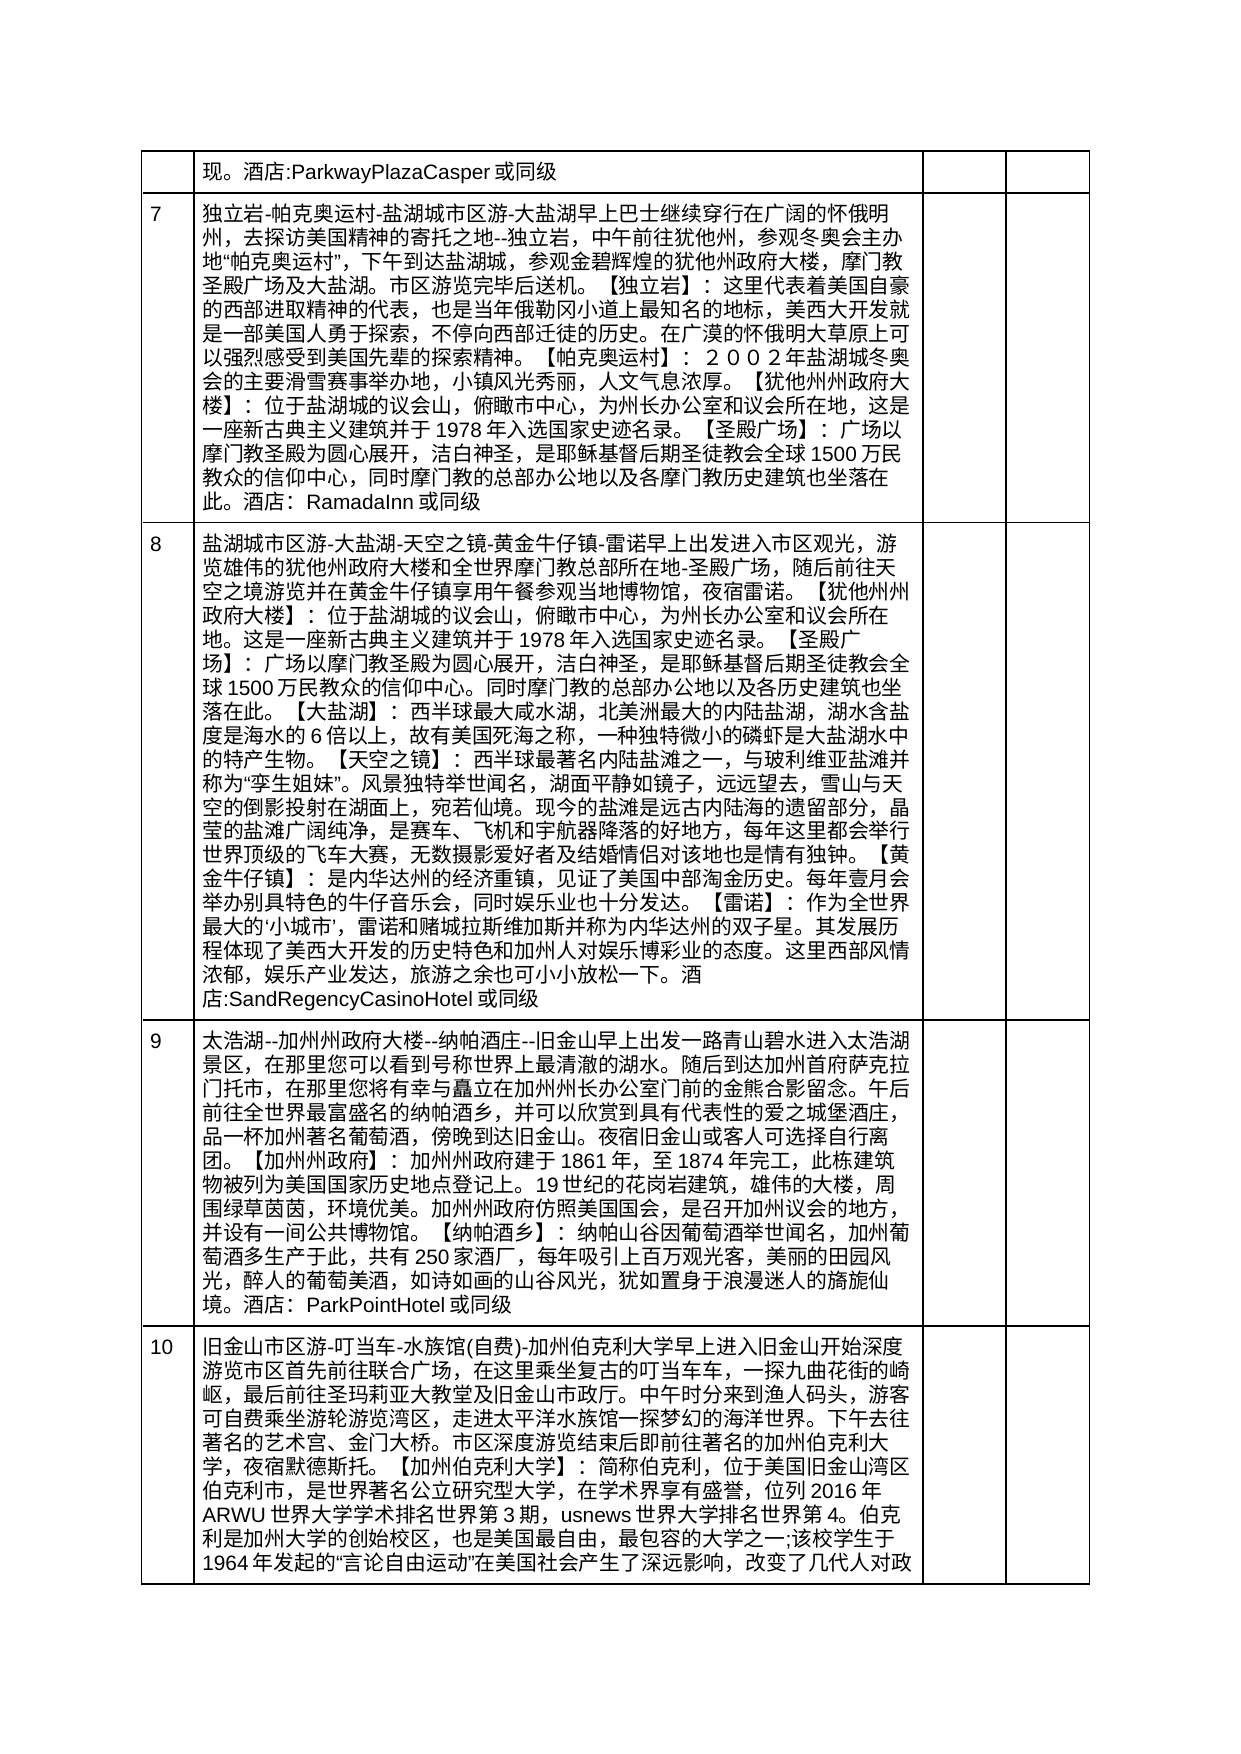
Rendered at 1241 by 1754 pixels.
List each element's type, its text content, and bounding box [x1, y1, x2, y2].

table_cell [1007, 523, 1089, 1019]
table_cell [924, 194, 1005, 522]
table_cell [1007, 1327, 1089, 1583]
table_cell 7 [142, 193, 193, 522]
table_cell 10 [142, 1326, 193, 1583]
table_cell [924, 1327, 1005, 1583]
table_cell 盐湖城市区游-大盐湖-天空之镜-黄金牛仔镇-雷诺早上出发进入市区观光，游览雄伟的犹他州政府大楼和全世界摩门教总部所在地-圣殿广场，随后前往天空之境游览并在黄金牛仔镇享用午餐参观当地博物馆，夜宿雷诺。【犹他州州政府大楼】：位于盐湖城的议会山，俯瞰市中心，为州长办公室和议会所在地。这是一座新古典主义建筑并于1978年入选国家史迹名录。【圣殿广场】：广场以摩门教圣殿为圆心展开，洁白神圣，是耶稣基督后期圣徒教会全球1500万民教众的信仰中心。同时摩门教的总部办公地以及各历史建筑也坐落在此。【大盐湖】：西半球最大咸水湖，北美洲最大的内陆盐湖，湖水含盐度是海水的6倍以上，故有美国死海之称，一种独特微小的磷虾是大盐湖水中的特产生物。【天空之镜】：西半球最著名内陆盐滩之一，与玻利维亚盐滩并称为“孪生姐妹”。风景独特举世闻名，湖面平静如镜子，远远望去，雪山与天空的倒影投射在湖面上，宛若仙境。现今的盐滩是远古内陆海的遗留部分，晶莹的盐滩广阔纯净，是赛车、飞机和宇航器降落的好地方，每年这里都会举行世界顶级的飞车大赛，无数摄影爱好者及结婚情侣对该地也是情有独钟。【黄金牛仔镇】：是内华达州的经济重镇，见证了美国中部淘金历史。每年壹月会举办别具特色的牛仔音乐会，同时娱乐业也十分发达。【雷诺】：作为全世界最大的‘小城市’，雷诺和赌城拉斯维加斯并称为内华达州的双子星。其发展历程体现了美西大开发的历史特色和加州人对娱乐博彩业的态度。这里西部风情浓郁，娱乐产业发达，旅游之余也可小小放松一下。酒店:SandRegencyCasinoHotel或同级 [195, 523, 922, 1019]
table_cell [924, 1021, 1005, 1325]
table_cell 太浩湖--加州州政府大楼--纳帕酒庄--旧金山早上出发一路青山碧水进入太浩湖景区，在那里您可以看到号称世界上最清澈的湖水。随后到达加州首府萨克拉门托市，在那里您将有幸与矗立在加州州长办公室门前的金熊合影留念。午后前往全世界最富盛名的纳帕酒乡，并可以欣赏到具有代表性的爱之城堡酒庄，品一杯加州著名葡萄酒，傍晚到达旧金山。夜宿旧金山或客人可选择自行离团。【加州州政府】：加州州政府建于1861年，至1874年完工，此栋建筑物被列为美国国家历史地点登记上。19世纪的花岗岩建筑，雄伟的大楼，周围绿草茵茵，环境优美。加州州政府仿照美国国会，是召开加州议会的地方，并设有一间公共博物馆。【纳帕酒乡】：纳帕山谷因葡萄酒举世闻名，加州葡萄酒多生产于此，共有250家酒厂，每年吸引上百万观光客，美丽的田园风光，醉人的葡萄美酒，如诗如画的山谷风光，犹如置身于浪漫迷人的旖旎仙境。酒店：ParkPointHotel或同级 [195, 1021, 922, 1325]
table_cell [1007, 152, 1089, 192]
table_cell 独立岩-帕克奥运村-盐湖城市区游-大盐湖早上巴士继续穿行在广阔的怀俄明州，去探访美国精神的寄托之地--独立岩，中午前往犹他州，参观冬奥会主办地“帕克奥运村”，下午到达盐湖城，参观金碧辉煌的犹他州政府大楼，摩门教圣殿广场及大盐湖。市区游览完毕后送机。【独立岩】：这里代表着美国自豪的西部进取精神的代表，也是当年俄勒冈小道上最知名的地标，美西大开发就是一部美国人勇于探索，不停向西部迁徒的历史。在广漠的怀俄明大草原上可以强烈感受到美国先辈的探索精神。【帕克奥运村】：２００２年盐湖城冬奥会的主要滑雪赛事举办地，小镇风光秀丽，人文气息浓厚。【犹他州州政府大楼】：位于盐湖城的议会山，俯瞰市中心，为州长办公室和议会所在地，这是一座新古典主义建筑并于1978年入选国家史迹名录。【圣殿广场】：广场以摩门教圣殿为圆心展开，洁白神圣，是耶稣基督后期圣徒教会全球1500万民教众的信仰中心，同时摩门教的总部办公地以及各摩门教历史建筑也坐落在此。酒店：RamadaInn或同级 [195, 194, 922, 522]
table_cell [195, 152, 922, 192]
table_cell [924, 152, 1005, 192]
table_cell [1007, 194, 1089, 522]
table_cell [195, 1327, 922, 1583]
table_cell 9 [142, 1020, 193, 1325]
table_cell 8 [142, 523, 193, 1019]
table_cell [924, 523, 1005, 1019]
table_cell 6 [142, 152, 193, 192]
table_cell [1007, 1021, 1089, 1325]
